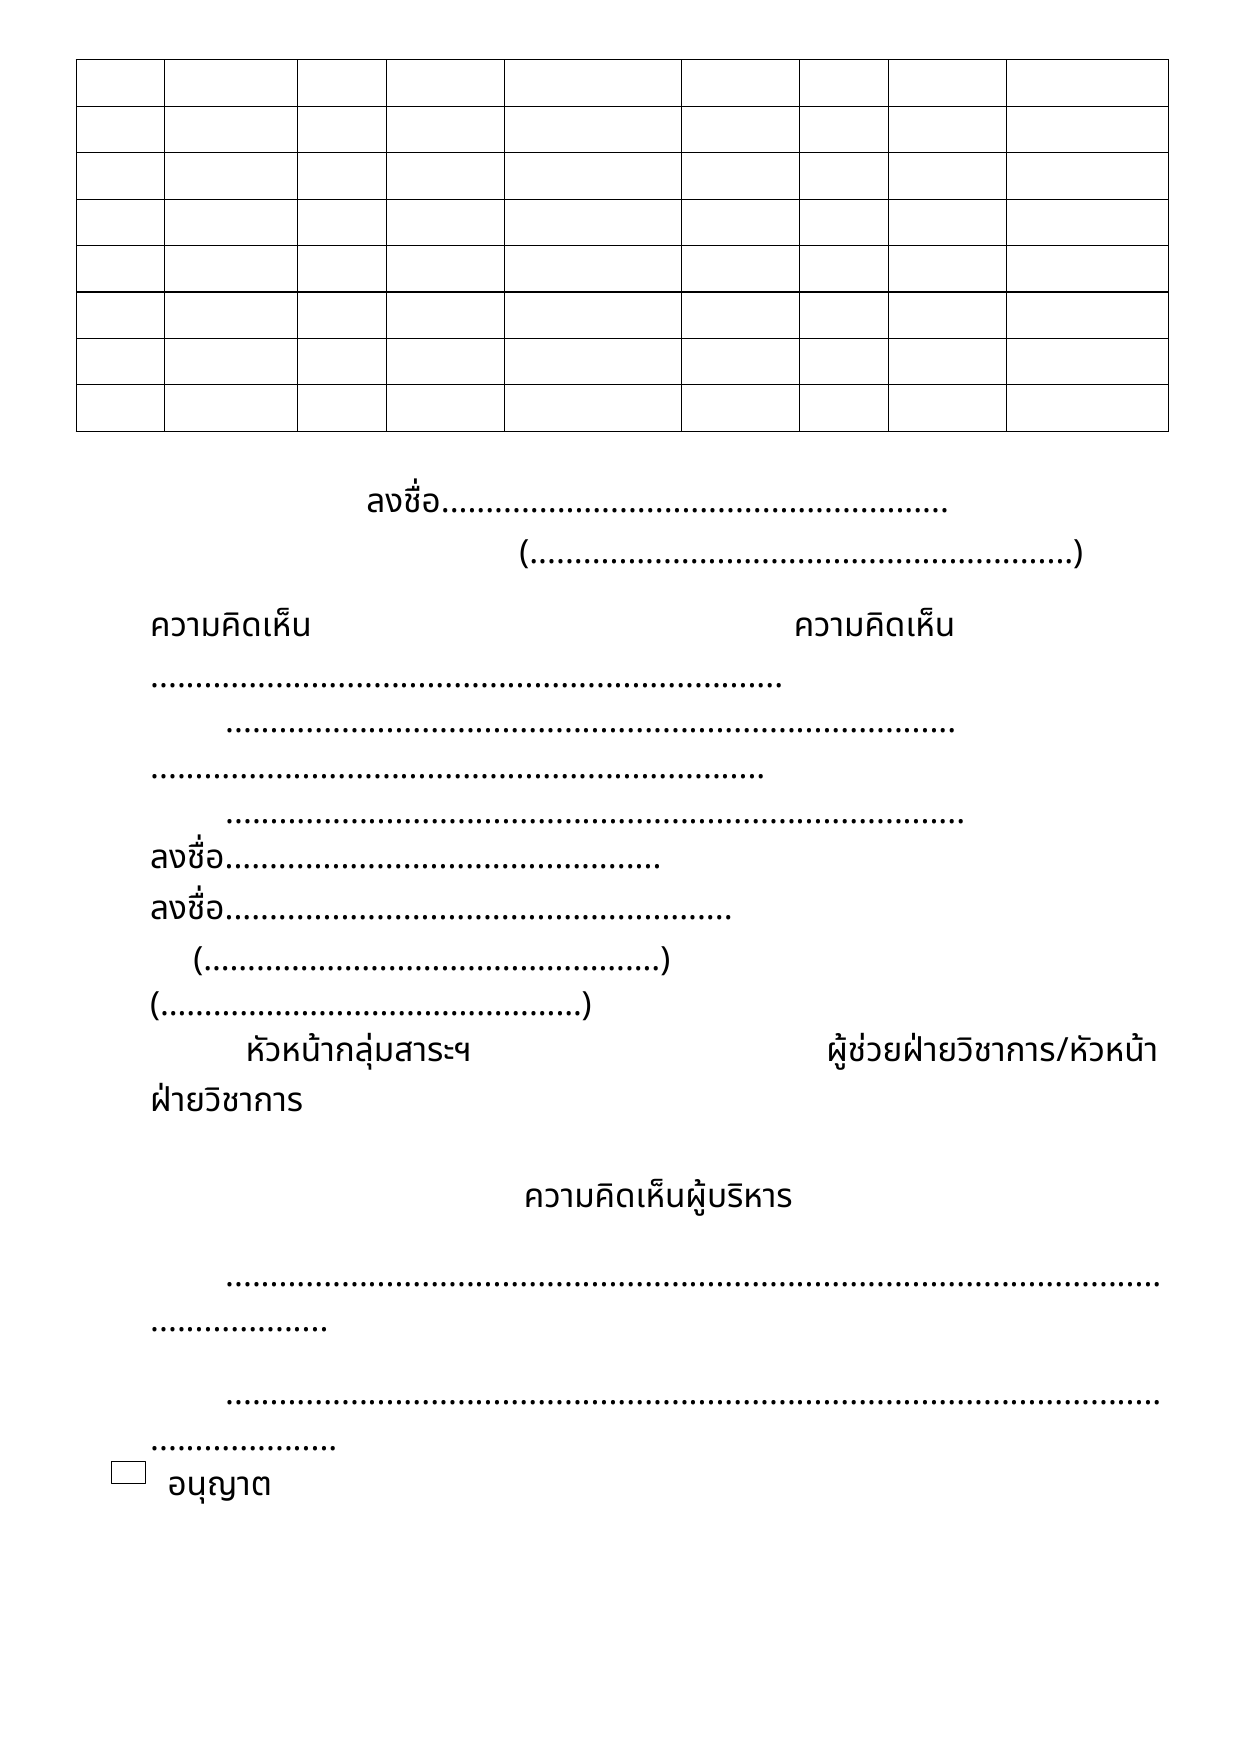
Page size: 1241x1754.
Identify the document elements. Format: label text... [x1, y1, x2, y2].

table_cell [387, 339, 504, 384]
table_cell [889, 153, 1006, 198]
table_cell [800, 385, 888, 431]
table_cell [165, 385, 297, 431]
text ความคิดเห็นผู้บริหาร [150, 1172, 1167, 1222]
table_cell [682, 293, 799, 338]
table_cell [387, 293, 504, 338]
table_cell [77, 60, 164, 106]
table_cell [889, 60, 1006, 106]
table_cell [298, 385, 386, 431]
table_cell [505, 200, 681, 245]
table_cell [889, 107, 1006, 152]
table_cell [77, 385, 164, 431]
table_cell [298, 200, 386, 245]
table_cell [800, 200, 888, 245]
table_cell [1007, 60, 1168, 106]
table_cell [165, 293, 297, 338]
table_cell [889, 385, 1006, 431]
table_cell [165, 153, 297, 198]
table_cell [298, 246, 386, 291]
table_cell [387, 246, 504, 291]
table_cell [889, 200, 1006, 245]
table_cell [77, 246, 164, 291]
table_cell [682, 107, 799, 152]
table_cell [298, 153, 386, 198]
table_cell [77, 107, 164, 152]
table_cell [889, 339, 1006, 384]
table_cell [1007, 246, 1168, 291]
table_cell [505, 385, 681, 431]
text (.............................................................) [450, 528, 1167, 573]
table_cell [505, 153, 681, 198]
table_cell [387, 60, 504, 106]
text ............................................................................................................................. [150, 1222, 1167, 1341]
table_cell [165, 107, 297, 152]
table_cell [1007, 385, 1168, 431]
table_cell [682, 246, 799, 291]
table_cell [387, 200, 504, 245]
table_cell [77, 153, 164, 198]
table_cell [1007, 107, 1168, 152]
text (…………………………………………….) (…………………………………………) [150, 934, 1167, 1025]
table_cell [682, 339, 799, 384]
table_cell [1007, 153, 1168, 198]
table_cell [387, 153, 504, 198]
text ลงชื่อ......................................................... [150, 477, 1167, 528]
table_cell [889, 293, 1006, 338]
table_cell [682, 153, 799, 198]
table_cell [505, 339, 681, 384]
table_cell [800, 60, 888, 106]
table_cell [800, 339, 888, 384]
text อนุญาต [150, 1460, 1167, 1510]
table_cell [77, 293, 164, 338]
table_cell [298, 60, 386, 106]
text ลงชื่อ................................................. ลงชื่อ......................................................... [150, 833, 1167, 934]
table_cell [165, 60, 297, 106]
table_cell [505, 107, 681, 152]
table_cell [505, 293, 681, 338]
text หัวหน้ากลุ่มสาระฯ ผู้ช่วยฝ่ายวิชาการ/หัวหน้าฝ่ายวิชาการ [150, 1025, 1167, 1126]
table_cell [77, 339, 164, 384]
table_cell [800, 153, 888, 198]
table_cell [682, 60, 799, 106]
table_cell [298, 107, 386, 152]
text ความคิดเห็น ความคิดเห็น [150, 601, 1167, 652]
table_cell [387, 107, 504, 152]
table_cell [1007, 293, 1168, 338]
table_cell [889, 246, 1006, 291]
table_cell [800, 293, 888, 338]
table_cell [165, 246, 297, 291]
table_cell [298, 293, 386, 338]
table_cell [682, 385, 799, 431]
text ....................................................................... .................................................................................. [150, 652, 1167, 742]
table_cell [387, 385, 504, 431]
text .............................................................................................................................. [150, 1341, 1167, 1460]
table_cell [505, 246, 681, 291]
table_cell [505, 60, 681, 106]
table_cell [1007, 339, 1168, 384]
table_cell [1007, 200, 1168, 245]
table_cell [682, 200, 799, 245]
table_cell [298, 339, 386, 384]
table_cell [165, 200, 297, 245]
table_cell [800, 246, 888, 291]
table_cell [165, 339, 297, 384]
text ..................................................................... ................................................................................... [150, 742, 1167, 833]
table_cell [77, 200, 164, 245]
table_cell [800, 107, 888, 152]
